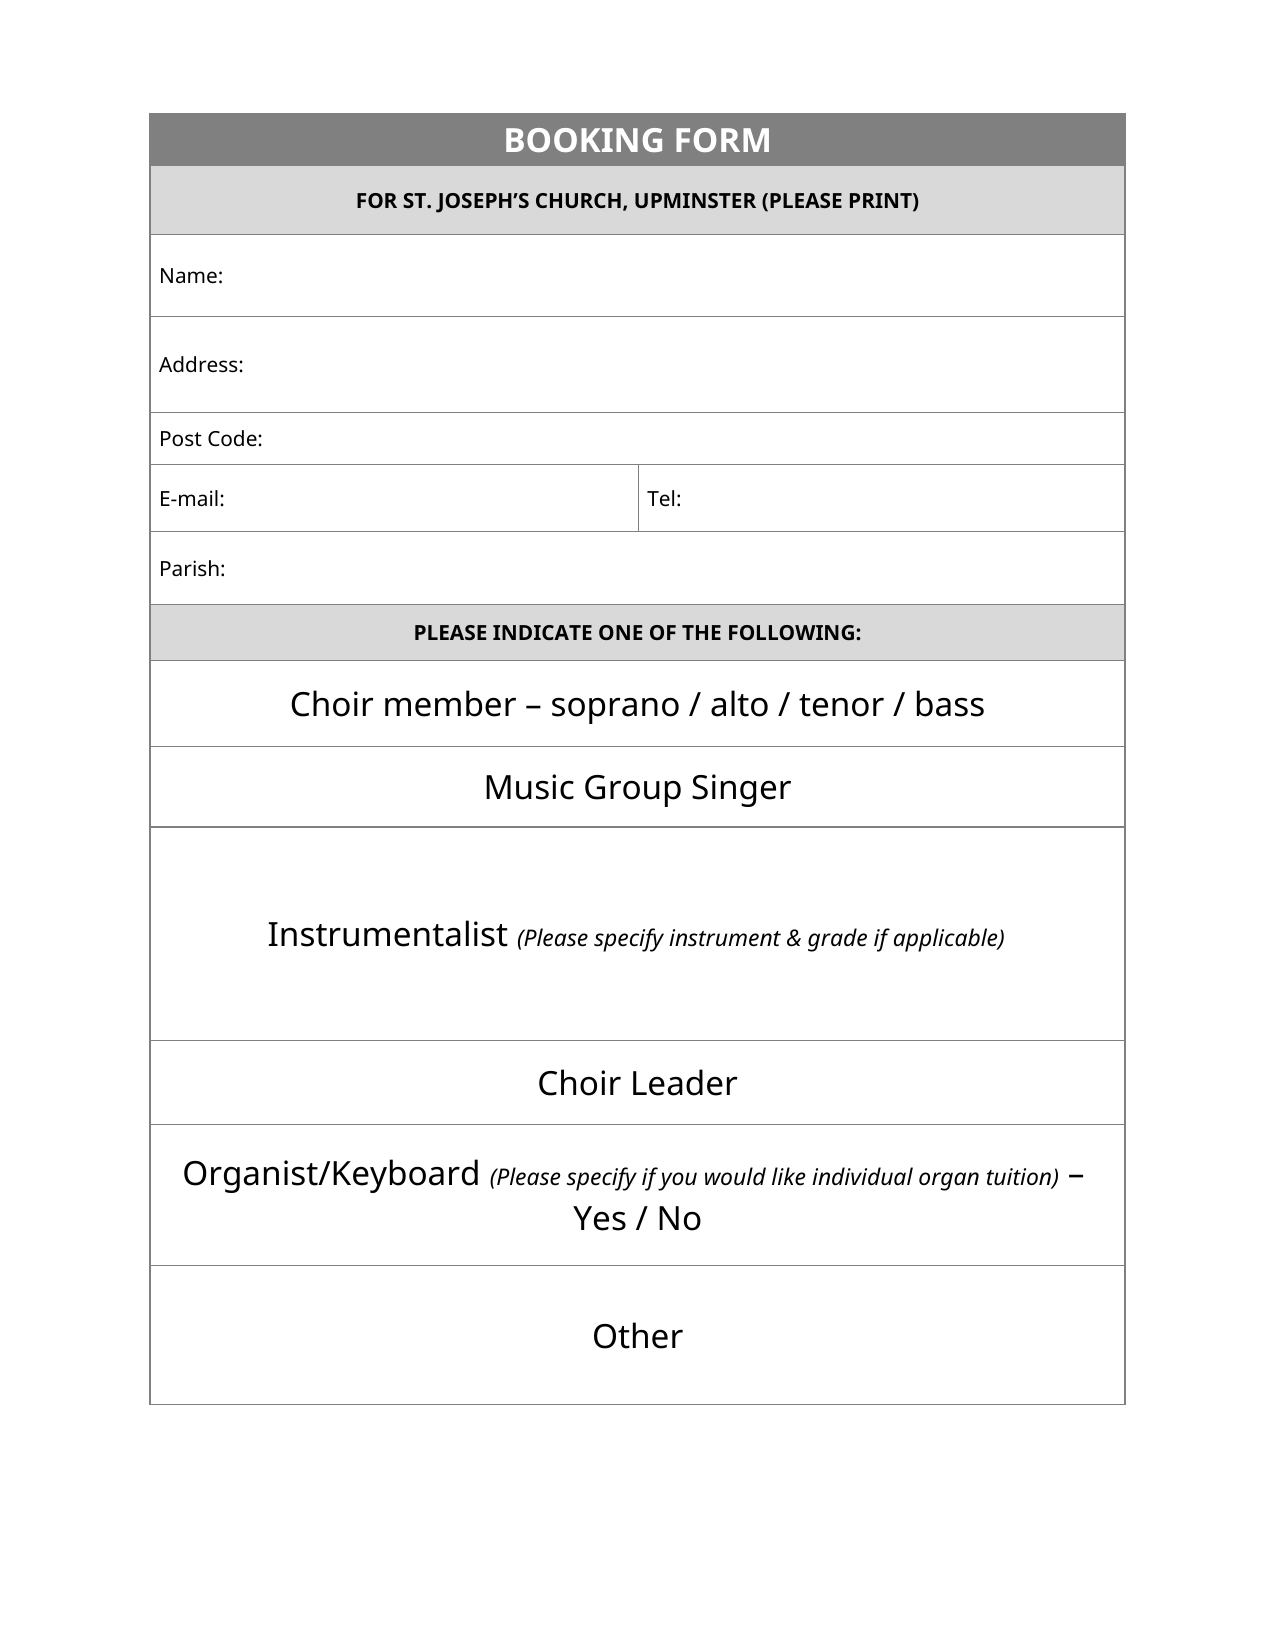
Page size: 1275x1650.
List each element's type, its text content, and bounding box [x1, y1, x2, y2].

table_header booking form [151, 114, 1124, 165]
table_cell for St. joseph’s church, upminster (please print) [151, 166, 1124, 234]
table_cell Choir member – soprano / alto / tenor / bass [151, 661, 1124, 746]
table_cell Other [151, 1266, 1124, 1404]
table_cell Music Group Singer [151, 747, 1124, 826]
table_cell Post Code: [151, 413, 1124, 464]
table_cell Choir Leader [151, 1041, 1124, 1124]
table_cell Organist/Keyboard (Please specify if you would like individual organ tuition) – Yes / No [151, 1125, 1124, 1265]
table_cell Name: [151, 235, 1124, 316]
table_cell E-mail: [151, 465, 638, 531]
table_cell Address: [151, 317, 1124, 412]
table_cell Parish: [151, 532, 1124, 604]
table_cell Instrumentalist (Please specify instrument & grade if applicable) [151, 828, 1124, 1040]
table_cell Tel: [639, 465, 1124, 531]
table_cell please indicate one of the following: [151, 605, 1124, 660]
